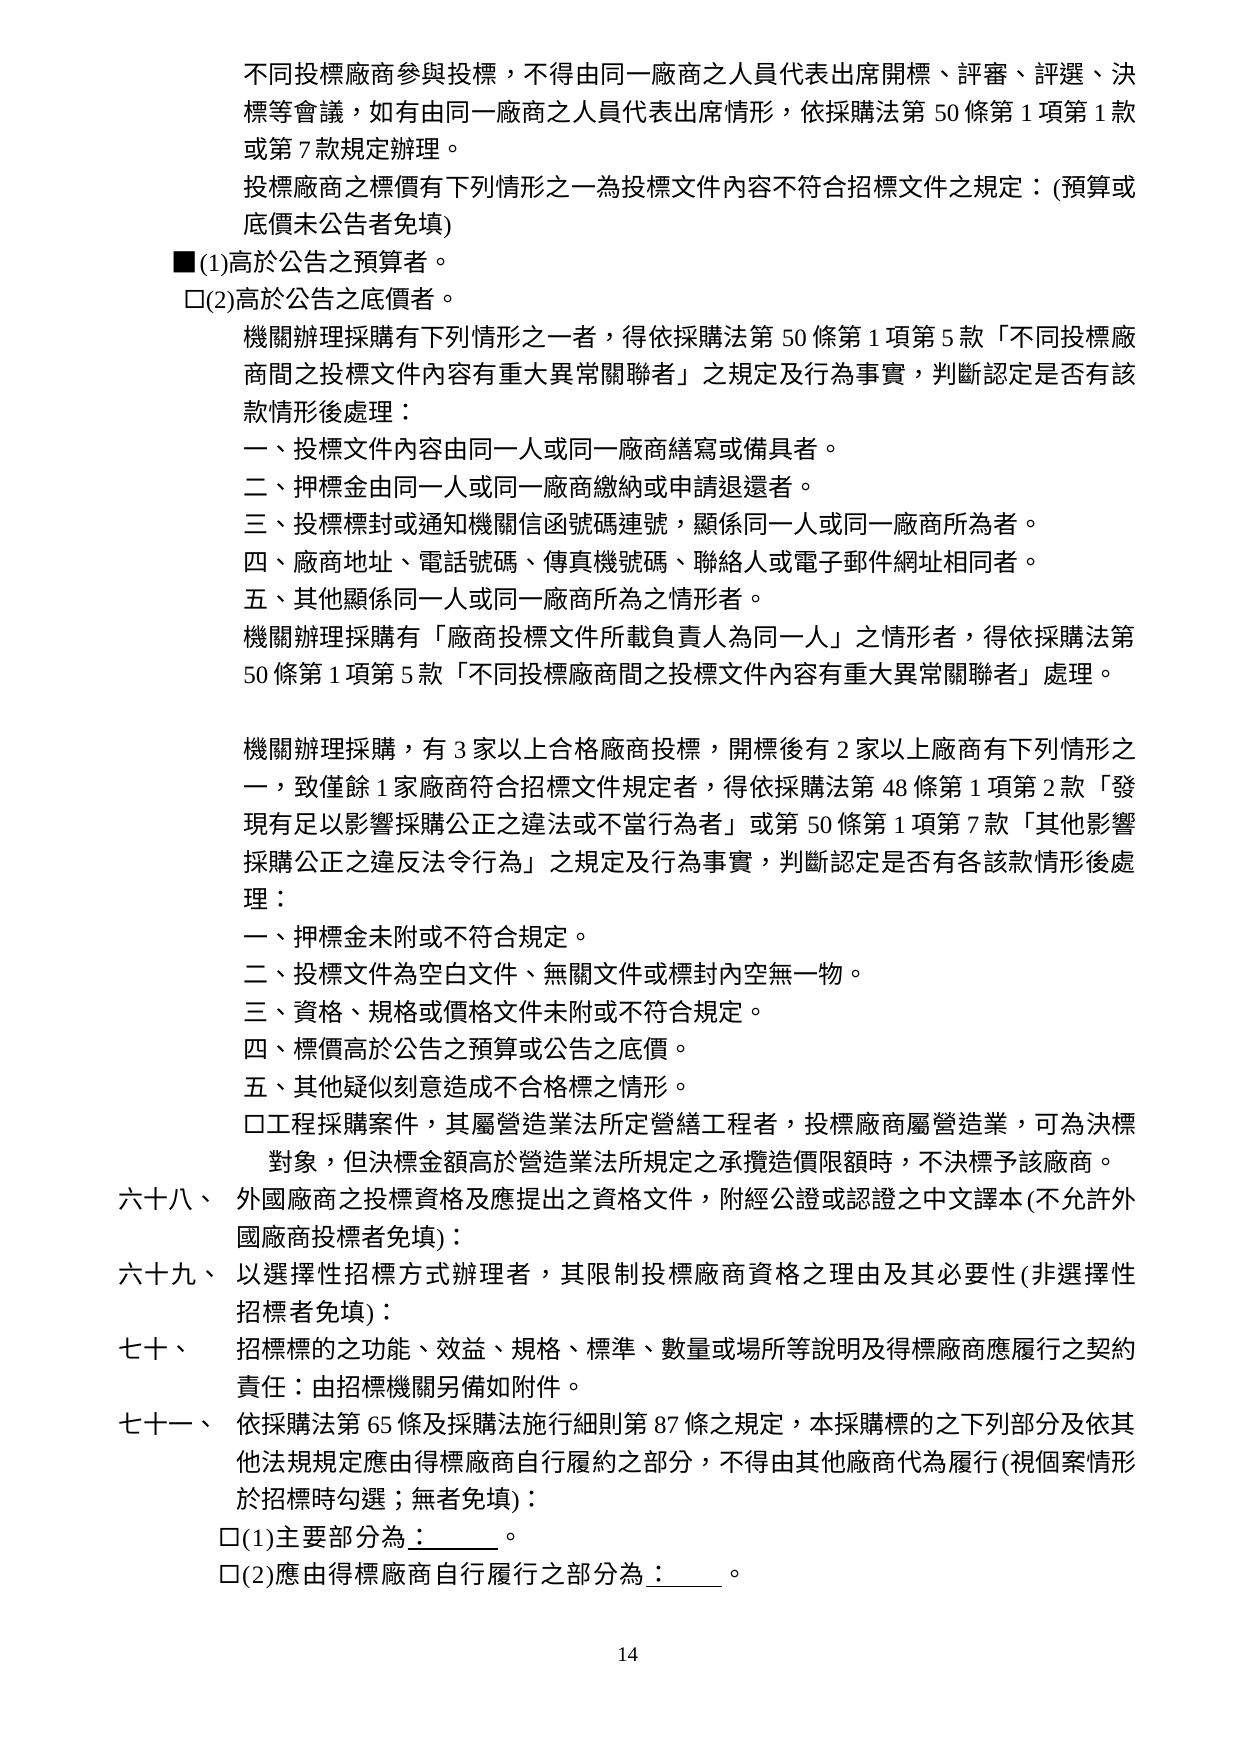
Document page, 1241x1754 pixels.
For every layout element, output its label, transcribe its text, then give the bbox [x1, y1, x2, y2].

text 四、廠商地址、電話號碼、傳真機號碼、聯絡人或電子郵件網址相同者。 [243, 541, 1137, 579]
text 二、押標金由同一人或同一廠商繳納或申請退還者。 [243, 466, 1137, 504]
text 工程採購案件，其屬營造業法所定營繕工程者，投標廠商屬營造業，可為決標對象，但決標金額高於營造業法所規定之承攬造價限額時，不決標予該廠商。 [243, 1104, 1137, 1179]
text 三、投標標封或通知機關信函號碼連號，顯係同一人或同一廠商所為者。 [243, 504, 1137, 541]
text 二、投標文件為空白文件、無關文件或標封內空無一物。 [243, 954, 1137, 991]
text 四、標價高於公告之預算或公告之底價。 [243, 1029, 1137, 1066]
text (2)高於公告之底價者。 [133, 279, 1137, 316]
text 一、押標金未附或不符合規定。 [243, 916, 1137, 954]
list 以選擇性招標方式辦理者，其限制投標廠商資格之理由及其必要性(非選擇性招標者免填)： [118, 1254, 1137, 1329]
text 投標廠商之標價有下列情形之一為投標文件內容不符合招標文件之規定：(預算或底價未公告者免填) [243, 166, 1137, 241]
text (2)應由得標廠商自行履行之部分為： 。 [118, 1554, 1137, 1591]
text 機關辦理採購有下列情形之一者，得依採購法第50條第1項第5款「不同投標廠商間之投標文件內容有重大異常關聯者」之規定及行為事實，判斷認定是否有該款情形後處理： [243, 316, 1137, 429]
list 外國廠商之投標資格及應提出之資格文件，附經公證或認證之中文譯本(不允許外國廠商投標者免填)： [118, 1179, 1137, 1254]
text 三、資格、規格或價格文件未附或不符合規定。 [243, 991, 1137, 1029]
text 五、其他疑似刻意造成不合格標之情形。 [243, 1066, 1137, 1104]
text (1)高於公告之預算者。 [118, 241, 1137, 279]
list 招標標的之功能、效益、規格、標準、數量或場所等說明及得標廠商應履行之契約責任：由招標機關另備如附件。 [118, 1329, 1137, 1404]
text 機關辦理採購，有3家以上合格廠商投標，開標後有2家以上廠商有下列情形之一，致僅餘1家廠商符合招標文件規定者，得依採購法第48條第1項第2款「發現有足以影響採購公正之違法或不當行為者」或第50條第1項第7款「其他影響採購公正之違反法令行為」之規定及行為事實，判斷認定是否有各該款情形後處理： [243, 729, 1137, 916]
text 五、其他顯係同一人或同一廠商所為之情形者。 [243, 579, 1137, 616]
text (1)主要部分為： 。 [118, 1516, 1137, 1554]
text 機關辦理採購有「廠商投標文件所載負責人為同一人」之情形者，得依採購法第50條第1項第5款「不同投標廠商間之投標文件內容有重大異常關聯者」處理。 [243, 616, 1137, 691]
list 依採購法第65條及採購法施行細則第87條之規定，本採購標的之下列部分及依其他法規規定應由得標廠商自行履約之部分，不得由其他廠商代為履行(視個案情形於招標時勾選；無者免填)： [118, 1404, 1137, 1516]
text 一、投標文件內容由同一人或同一廠商繕寫或備具者。 [243, 429, 1137, 466]
text 不同投標廠商參與投標，不得由同一廠商之人員代表出席開標、評審、評選、決標等會議，如有由同一廠商之人員代表出席情形，依採購法第50條第1項第1款或第7款規定辦理。 [243, 54, 1137, 166]
